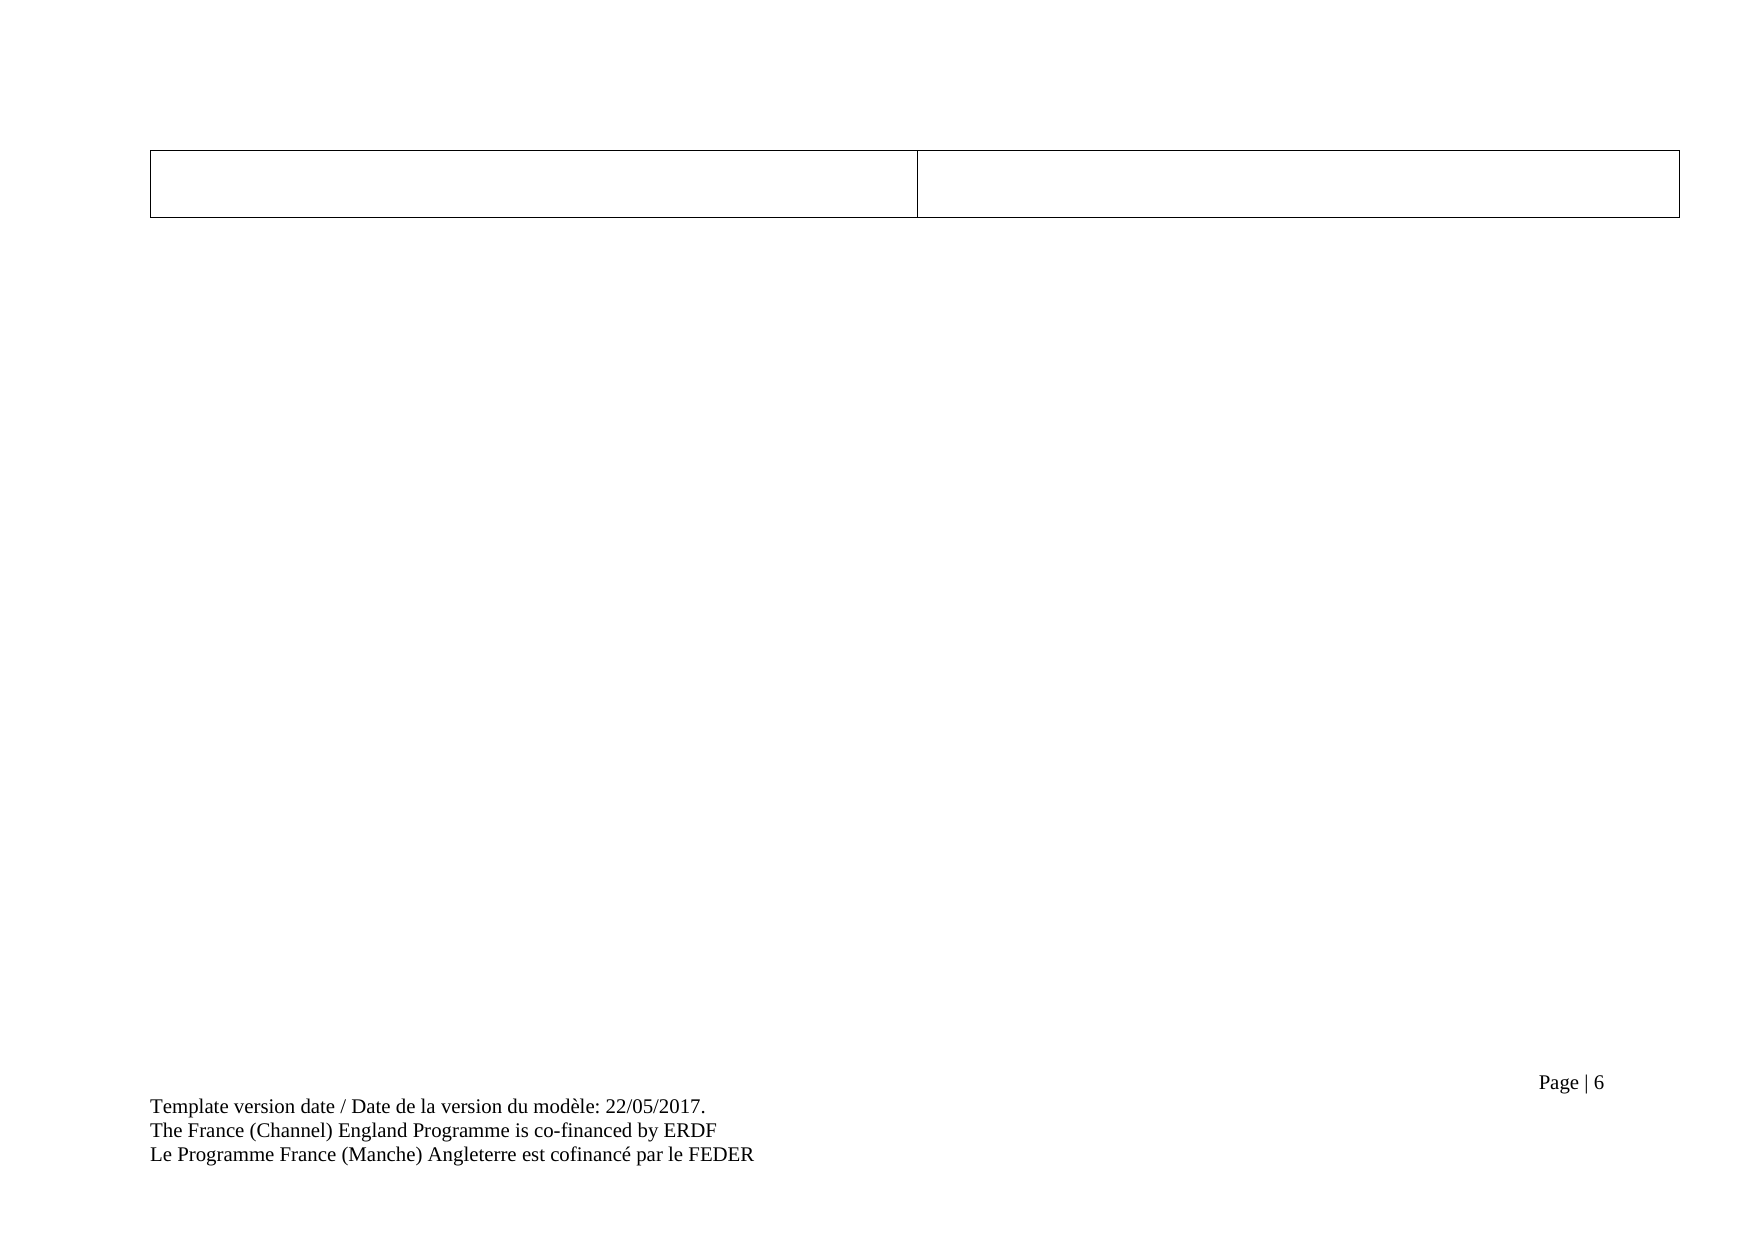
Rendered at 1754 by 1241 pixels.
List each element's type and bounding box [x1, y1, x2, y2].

table_cell [918, 151, 1679, 217]
table_cell [151, 151, 917, 217]
